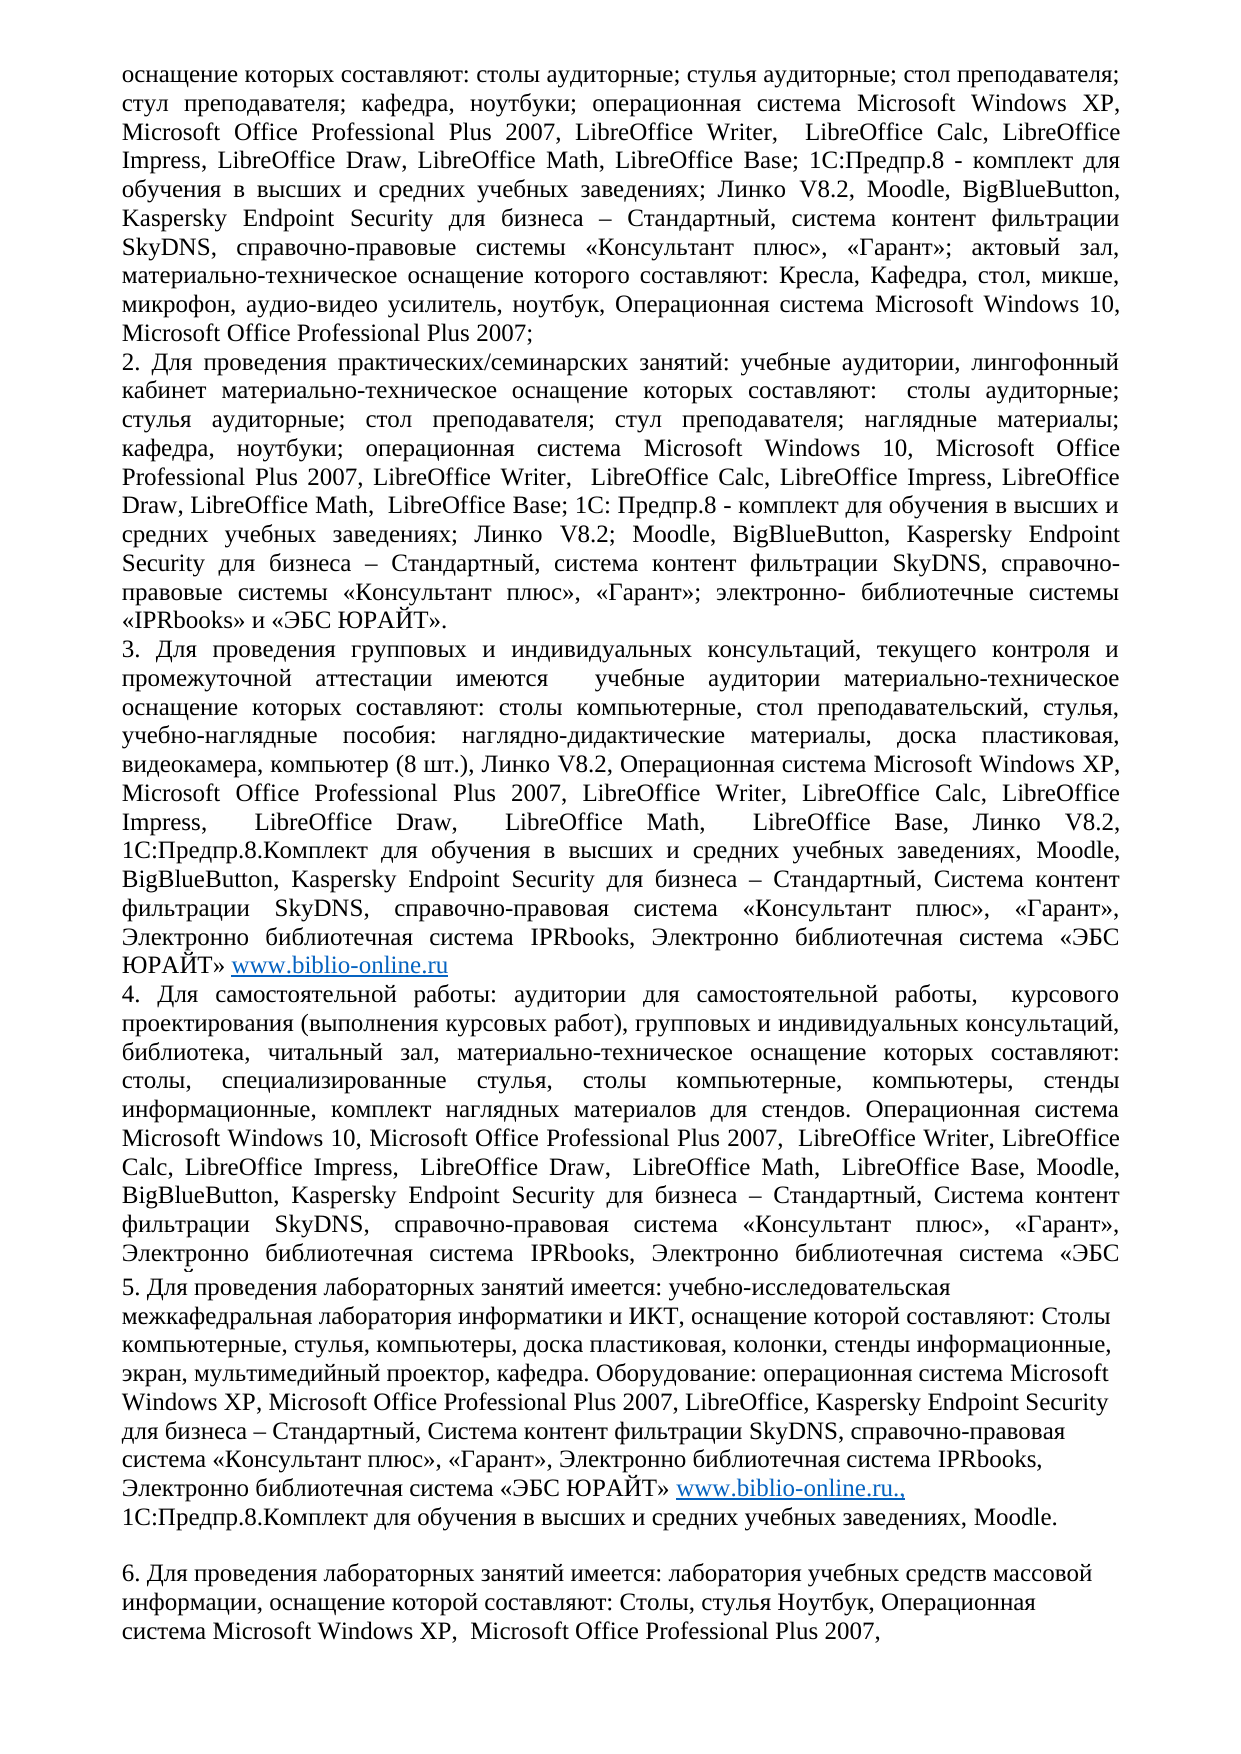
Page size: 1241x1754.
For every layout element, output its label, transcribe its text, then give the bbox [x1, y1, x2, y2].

table_cell 6. Для проведения лабораторных занятий имеется: лаборатория учебных средств массовой информации, оснащение которой составляют: Столы, стулья Ноутбук, Операционная система Microsoft Windows XP, Microsoft Office Professional Plus 2007, [118, 1558, 1124, 1662]
table_cell 5. Для проведения лабораторных занятий имеется: учебно-исследовательская межкафедральная лаборатория информатики и ИКТ, оснащение которой составляют: Столы компьютерные, стулья, компьютеры, доска пластиковая, колонки, стенды информационные, экран, мультимедийный проектор, кафедра. Оборудование: операционная система Microsoft Windows XP, Microsoft Office Professional Plus 2007, LibreOffice, Kaspersky Endpoint Security для бизнеса – Стандартный, Система контент фильтрации SkyDNS, справочно-правовая система «Консультант плюс», «Гарант», Электронно библиотечная система IPRbooks, Электронно библиотечная система «ЭБС ЮРАЙТ» www.biblio-online.ru., 1С:Предпр.8.Комплект для обучения в высших и средних учебных заведениях, Moodle. [118, 1272, 1124, 1558]
table_header оснащение которых составляют: столы аудиторные; стулья аудиторные; стол преподавателя; стул преподавателя; кафедра, ноутбуки; операционная система Microsoft Windows XP, Microsoft Office Professional Plus 2007, LibreOffice Writer, LibreOffice Calc, LibreOffice Impress, LibreOffice Draw, LibreOffice Math, LibreOffice Base; 1С:Предпр.8 - комплект для обучения в высших и средних учебных заведениях; Линко V8.2, Moodle, BigBlueButton, Kaspersky Endpoint Security для бизнеса – Стандартный, система контент фильтрации SkyDNS, справочно-правовые системы «Консультант плюс», «Гарант»; актовый зал, материально-техническое оснащение которого составляют: Кресла, Кафедра, стол, микше, микрофон, аудио-видео усилитель, ноутбук, Операционная система Microsoft Windows 10, Microsoft Office Professional Plus 2007; 2. Для проведения практических/семинарских занятий: учебные аудитории, лингофонный кабинет материально-техническое оснащение которых составляют: столы аудиторные; стулья аудиторные; стол преподавателя; стул преподавателя; наглядные материалы; кафедра, ноутбуки; операционная система Microsoft Windows 10, Microsoft Office Professional Plus 2007, LibreOffice Writer, LibreOffice Calc, LibreOffice Impress, LibreOffice Draw, LibreOffice Math, LibreOffice Base; 1С: Предпр.8 - комплект для обучения в высших и средних учебных заведениях; Линко V8.2; Moodle, BigBlueButton, Kaspersky Endpoint Security для бизнеса – Стандартный, система контент фильтрации SkyDNS, справочно-правовые системы «Консультант плюс», «Гарант»; электронно- библиотечные системы «IPRbooks» и «ЭБС ЮРАЙТ». 3. Для проведения групповых и индивидуальных консультаций, текущего контроля и промежуточной аттестации имеются учебные аудитории материально-техническое оснащение которых составляют: столы компьютерные, стол преподавательский, стулья, учебно-наглядные пособия: наглядно-дидактические материалы, доска пластиковая, видеокамера, компьютер (8 шт.), Линко V8.2, Операционная система Microsoft Windows XP, Microsoft Office Professional Plus 2007, LibreOffice Writer, LibreOffice Calc, LibreOffice Impress, LibreOffice Draw, LibreOffice Math, LibreOffice Base, Линко V8.2, 1С:Предпр.8.Комплект для обучения в высших и средних учебных заведениях, Moodle, BigBlueButton, Kaspersky Endpoint Security для бизнеса – Стандартный, Система контент фильтрации SkyDNS, справочно-правовая система «Консультант плюс», «Гарант», Электронно библиотечная система IPRbooks, Электронно библиотечная система «ЭБС ЮРАЙТ» www.biblio-online.ru 4. Для самостоятельной работы: аудитории для самостоятельной работы, курсового проектирования (выполнения курсовых работ), групповых и индивидуальных консультаций, библиотека, читальный зал, материально-техническое оснащение которых составляют: столы, специализированные стулья, столы компьютерные, компьютеры, стенды информационные, комплект наглядных материалов для стендов. Операционная система Microsoft Windows 10, Microsoft Office Professional Plus 2007, LibreOffice Writer, LibreOffice Calc, LibreOffice Impress, LibreOffice Draw, LibreOffice Math, LibreOffice Base, Moodle, BigBlueButton, Kaspersky Endpoint Security для бизнеса – Стандартный, Система контент фильтрации SkyDNS, справочно-правовая система «Консультант плюс», «Гарант», Электронно библиотечная система IPRbooks, Электронно библиотечная система «ЭБС ЮРАЙТ». [118, 59, 1124, 1272]
